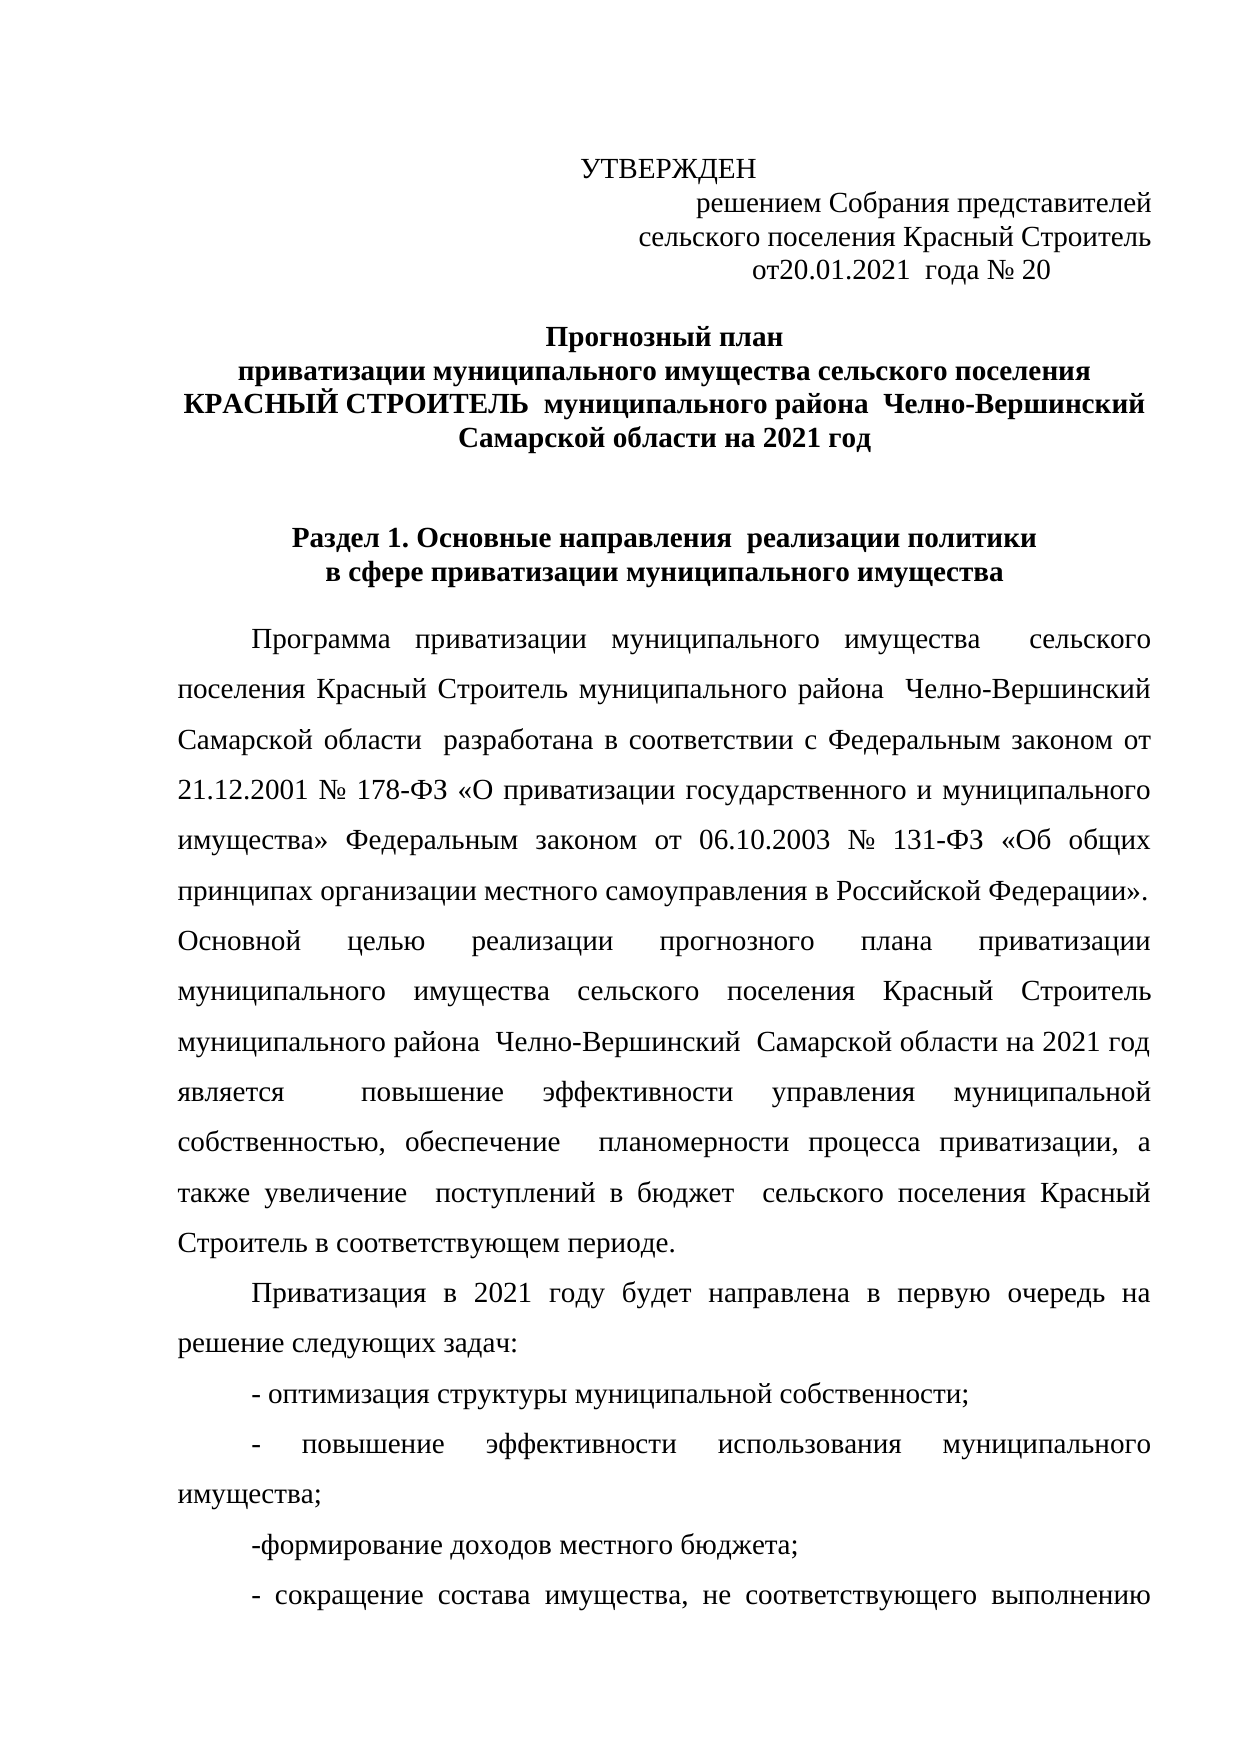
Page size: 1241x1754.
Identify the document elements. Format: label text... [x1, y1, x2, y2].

text Раздел 1. Основные направления реализации политики [177, 521, 1152, 554]
text - повышение эффективности использования муниципального имущества; [177, 1426, 1152, 1510]
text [177, 1577, 1152, 1611]
text в сфере приватизации муниципального имущества [177, 554, 1152, 588]
text УТВЕРЖДЕН [177, 152, 1152, 185]
text Основной целью реализации прогнозного плана приватизации муниципального имущества сельского поселения Красный Строитель муниципального района Челно-Вершинский Самарской области на 2021 год является повышение эффективности управления муниципальной собственностью, обеспечение планомерности процесса приватизации, а также увеличение поступлений в бюджет сельского поселения Красный Строитель в соответствующем периоде. [177, 923, 1152, 1258]
text сельского поселения Красный Строитель [177, 219, 1152, 252]
text - оптимизация структуры муниципальной собственности; [177, 1376, 1152, 1409]
text Программа приватизации муниципального имущества сельского поселения Красный Строитель муниципального района Челно-Вершинский Самарской области разработана в соответствии с Федеральным законом от 21.12.2001 № 178-ФЗ «О приватизации государственного и муниципального имущества» Федеральным законом от 06.10.2003 № 131-ФЗ «Об общих принципах организации местного самоуправления в Российской Федерации». [177, 621, 1152, 906]
text Приватизация в 2021 году будет направлена в первую очередь на решение следующих задач: [177, 1275, 1152, 1359]
text от20.01.2021 года № 20 [177, 252, 1152, 286]
text Прогнозный план [177, 319, 1152, 353]
text решением Собрания представителей [177, 185, 1152, 219]
text приватизации муниципального имущества сельского поселения КРАСНЫЙ СТРОИТЕЛЬ муниципального района Челно-Вершинский Самарской области на 2021 год [177, 353, 1152, 453]
text -формирование доходов местного бюджета; [177, 1527, 1152, 1560]
